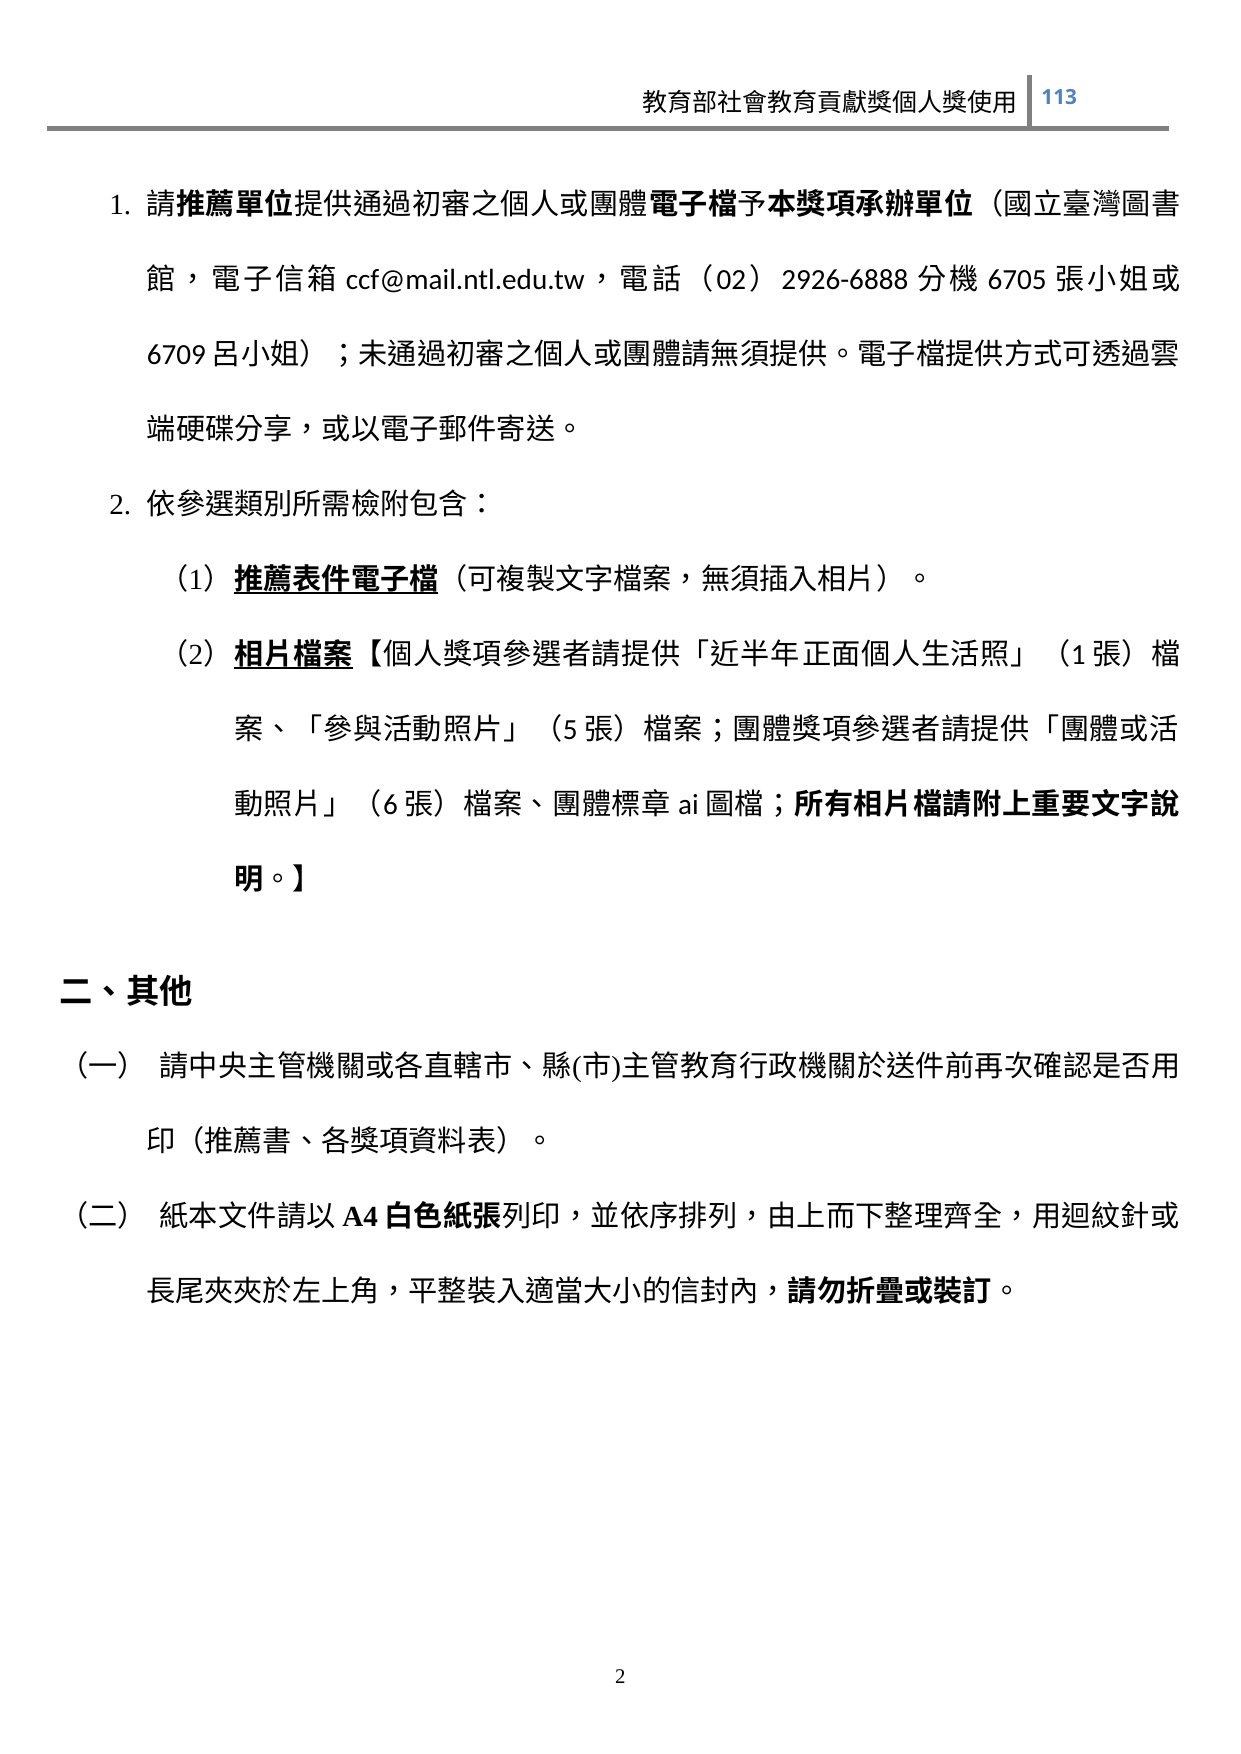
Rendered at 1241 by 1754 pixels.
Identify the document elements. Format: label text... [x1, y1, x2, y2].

list 請中央主管機關或各直轄市、縣(市)主管教育行政機關於送件前再次確認是否用印（推薦書、各獎項資料表）。 [59, 1027, 1181, 1177]
list 依參選類別所需檢附包含： [109, 464, 1181, 539]
list 請推薦單位提供通過初審之個人或團體電子檔予本獎項承辦單位（國立臺灣圖書館，電子信箱ccf@mail.ntl.edu.tw，電話（02）2926-6888分機6705張小姐或6709呂小姐）；未通過初審之個人或團體請無須提供。電子檔提供方式可透過雲端硬碟分享，或以電子郵件寄送。 [109, 164, 1181, 464]
list 紙本文件請以A4白色紙張列印，並依序排列，由上而下整理齊全，用迴紋針或長尾夾夾於左上角，平整裝入適當大小的信封內，請勿折疊或裝訂。 [59, 1177, 1181, 1327]
list 其他 [59, 952, 1181, 1027]
list 推薦表件電子檔（可複製文字檔案，無須插入相片）。 [159, 539, 1181, 614]
list 相片檔案【個人獎項參選者請提供「近半年正面個人生活照」（1張）檔案、「參與活動照片」（5張）檔案；團體獎項參選者請提供「團體或活動照片」（6張）檔案、團體標章ai圖檔；所有相片檔請附上重要文字說明。】 [159, 614, 1181, 914]
